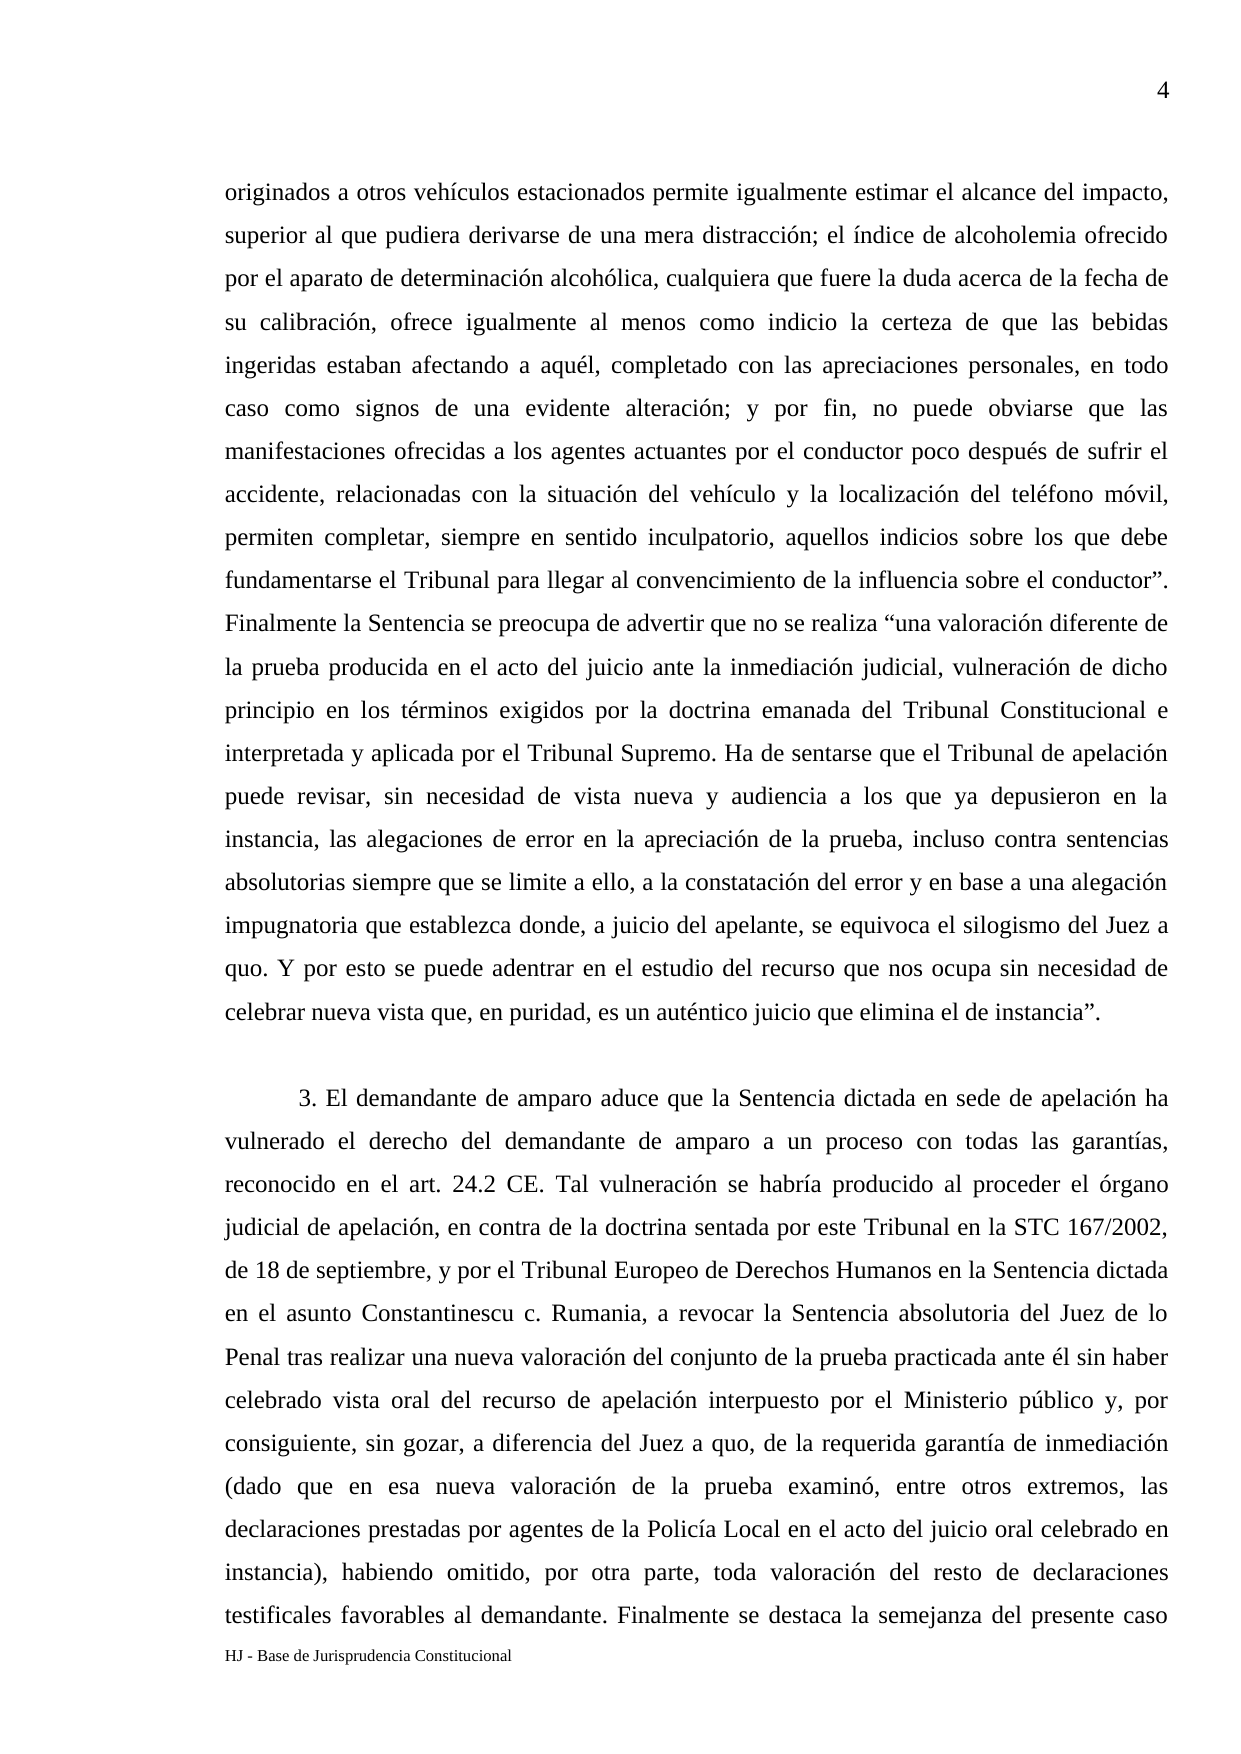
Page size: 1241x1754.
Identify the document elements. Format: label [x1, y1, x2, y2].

text [224, 1083, 1169, 1629]
text [224, 177, 1169, 1025]
